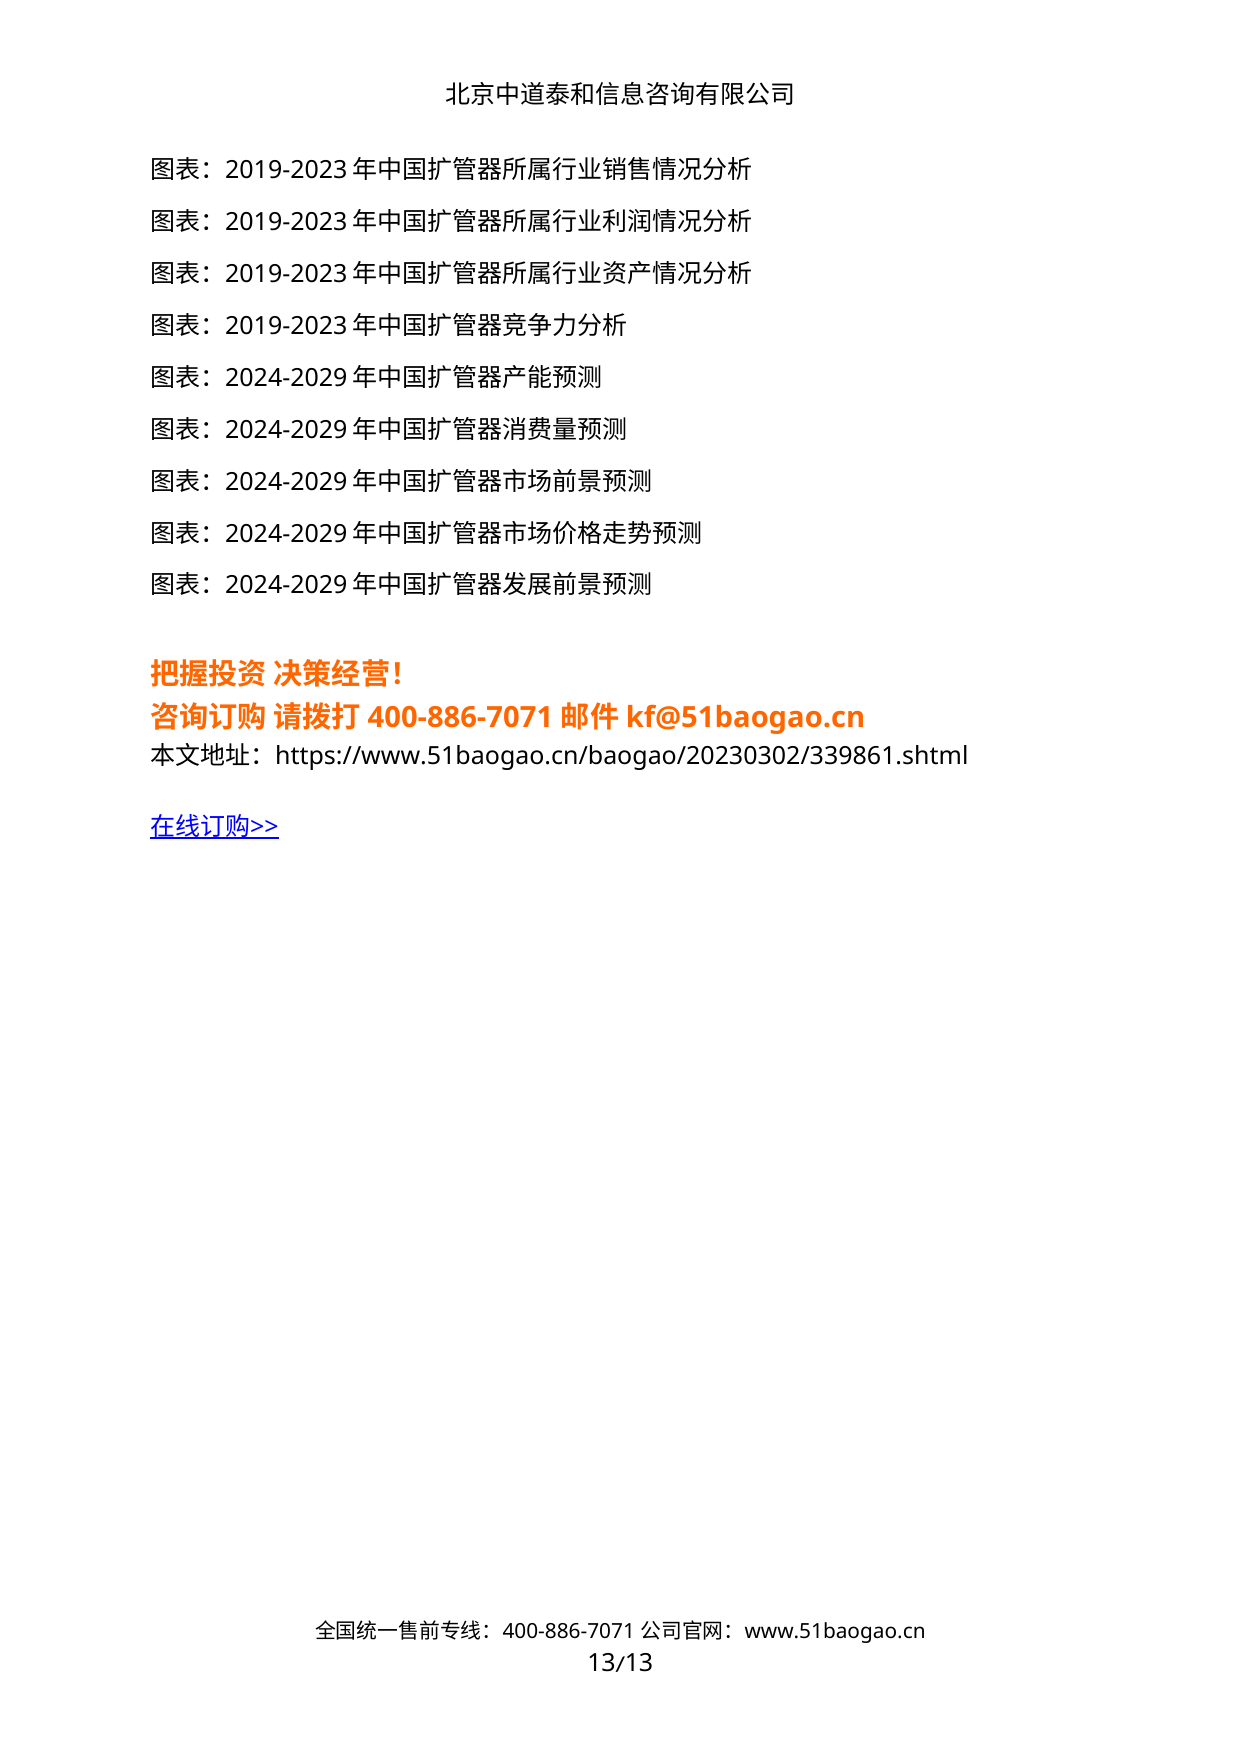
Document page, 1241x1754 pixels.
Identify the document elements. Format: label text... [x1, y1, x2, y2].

text 把握投资 决策经营！咨询订购 请拨打 400-886-7071 邮件 kf@51baogao.cn本文地址：https://www.51baogao.cn/baogao/20230302/339861.shtml [150, 617, 1090, 772]
text 图表：2019-2023年中国扩管器所属行业利润情况分析 [150, 202, 1090, 238]
text 图表：2024-2029年中国扩管器产能预测 [150, 357, 1090, 394]
text 图表：2019-2023年中国扩管器所属行业销售情况分析 [150, 150, 1090, 186]
text 图表：2024-2029年中国扩管器市场前景预测 [150, 461, 1090, 497]
text 图表：2019-2023年中国扩管器所属行业资产情况分析 [150, 254, 1090, 290]
text 图表：2024-2029年中国扩管器发展前景预测 [150, 565, 1090, 601]
text 图表：2024-2029年中国扩管器市场价格走势预测 [150, 513, 1090, 549]
text 图表：2019-2023年中国扩管器竞争力分析 [150, 306, 1090, 342]
text 图表：2024-2029年中国扩管器消费量预测 [150, 409, 1090, 446]
text 在线订购>> [150, 772, 1090, 842]
